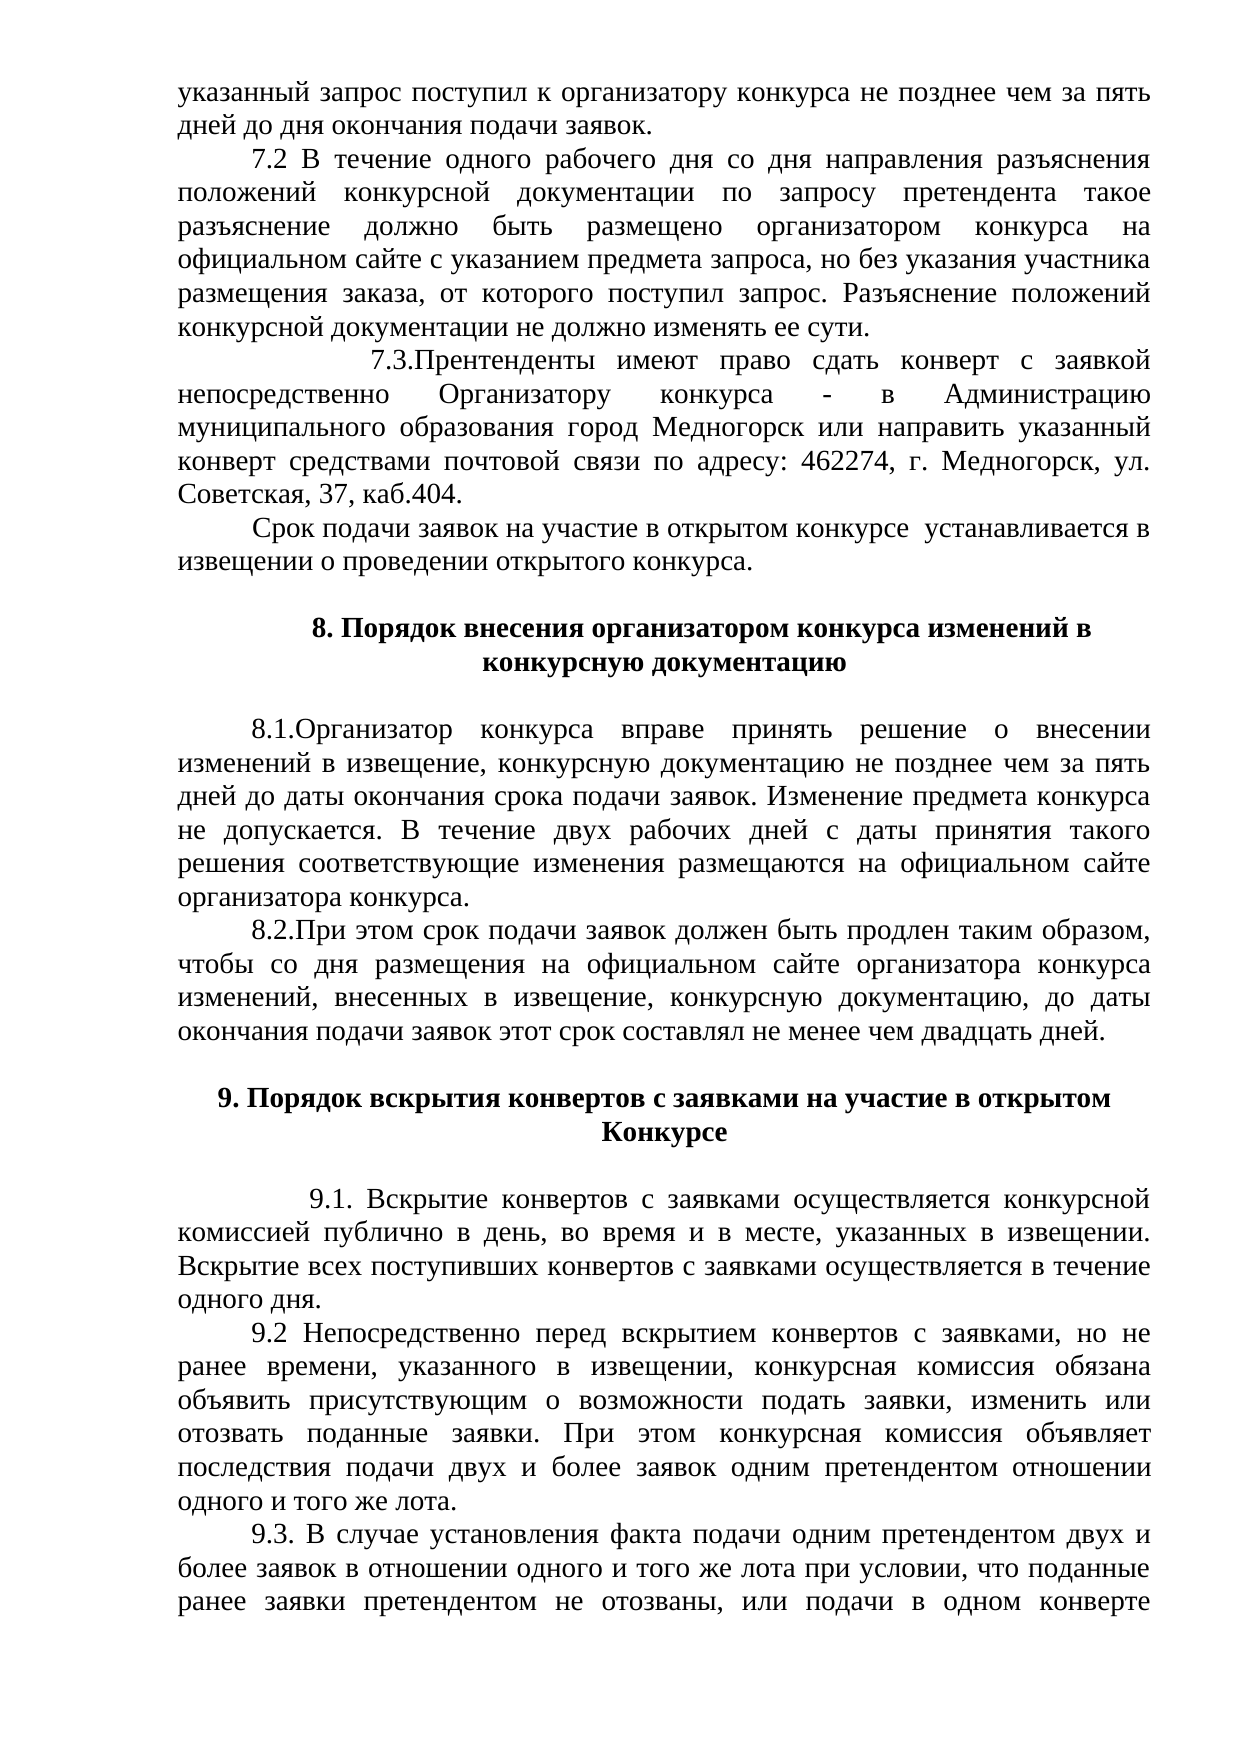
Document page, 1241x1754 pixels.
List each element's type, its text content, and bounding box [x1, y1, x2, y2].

text 8.2.При этом срок подачи заявок должен быть продлен таким образом, чтобы со дня размещения на официальном сайте организатора конкурса изменений, внесенных в извещение, конкурсную документацию, до даты окончания подачи заявок этот срок составлял не менее чем двадцать дней. [177, 912, 1152, 1047]
text 9.2 Непосредственно перед вскрытием конвертов с заявками, но не ранее времени, указанного в извещении, конкурсная комиссия обязана объявить присутствующим о возможности подать заявки, изменить или отозвать поданные заявки. При этом конкурсная комиссия объявляет последствия подачи двух и более заявок одним претендентом отношении одного и того же лота. [177, 1315, 1152, 1516]
text 8. Порядок внесения организатором конкурса изменений в конкурсную документацию [177, 611, 1152, 678]
text 7.2 В течение одного рабочего дня со дня направления разъяснения положений конкурсной документации по запросу претендента такое разъяснение должно быть размещено организатором конкурса на официальном сайте с указанием предмета запроса, но без указания участника размещения заказа, от которого поступил запрос. Разъяснение положений конкурсной документации не должно изменять ее сути. [177, 141, 1152, 342]
text 8.1.Организатор конкурса вправе принять решение о внесении изменений в извещение, конкурсную документацию не позднее чем за пять дней до даты окончания срока подачи заявок. Изменение предмета конкурса не допускается. В течение двух рабочих дней с даты принятия такого решения соответствующие изменения размещаются на официальном сайте организатора конкурса. [177, 711, 1152, 912]
text 7.3.Прентенденты имеют право сдать конверт с заявкой непосредственно Организатору конкурса - в Администрацию муниципального образования город Медногорск или направить указанный конверт средствами почтовой связи по адресу: 462274, г. Медногорск, ул. Советская, 37, каб.404. [177, 342, 1152, 510]
text 9.1. Вскрытие конвертов с заявками осуществляется конкурсной комиссией публично в день, во время и в месте, указанных в извещении. Вскрытие всех поступивших конвертов с заявками осуществляется в течение одного дня. [177, 1181, 1152, 1315]
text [177, 74, 1152, 141]
text Срок подачи заявок на участие в открытом конкурсе устанавливается в извещении о проведении открытого конкурса. [177, 510, 1152, 577]
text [177, 1516, 1152, 1617]
text 9. Порядок вскрытия конвертов с заявками на участие в открытом Конкурсе [177, 1080, 1152, 1147]
